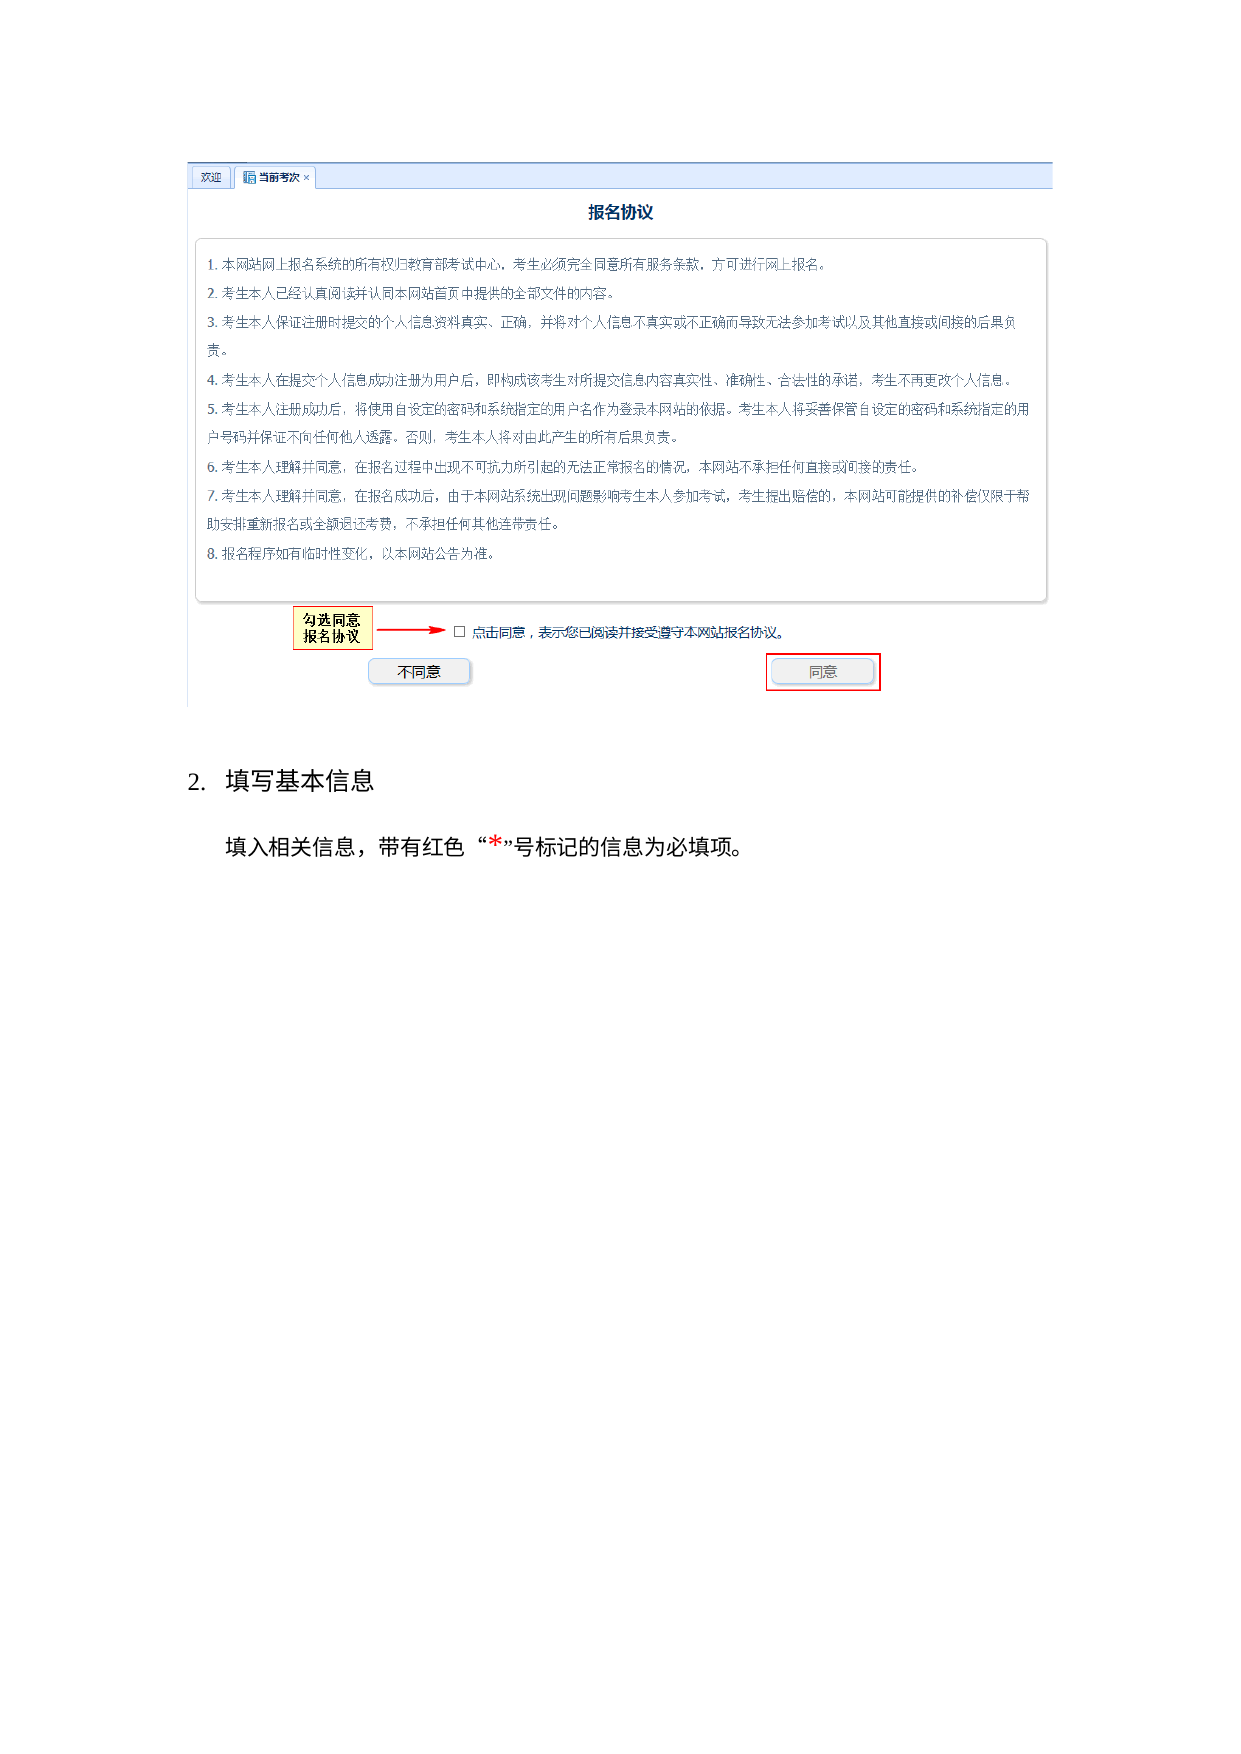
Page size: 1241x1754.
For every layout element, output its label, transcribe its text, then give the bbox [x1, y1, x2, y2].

list 填写基本信息 [187, 747, 1053, 812]
picture [187, 162, 1053, 707]
text 填入相关信息，带有红色“*”号标记的信息为必填项。 [225, 812, 1053, 877]
